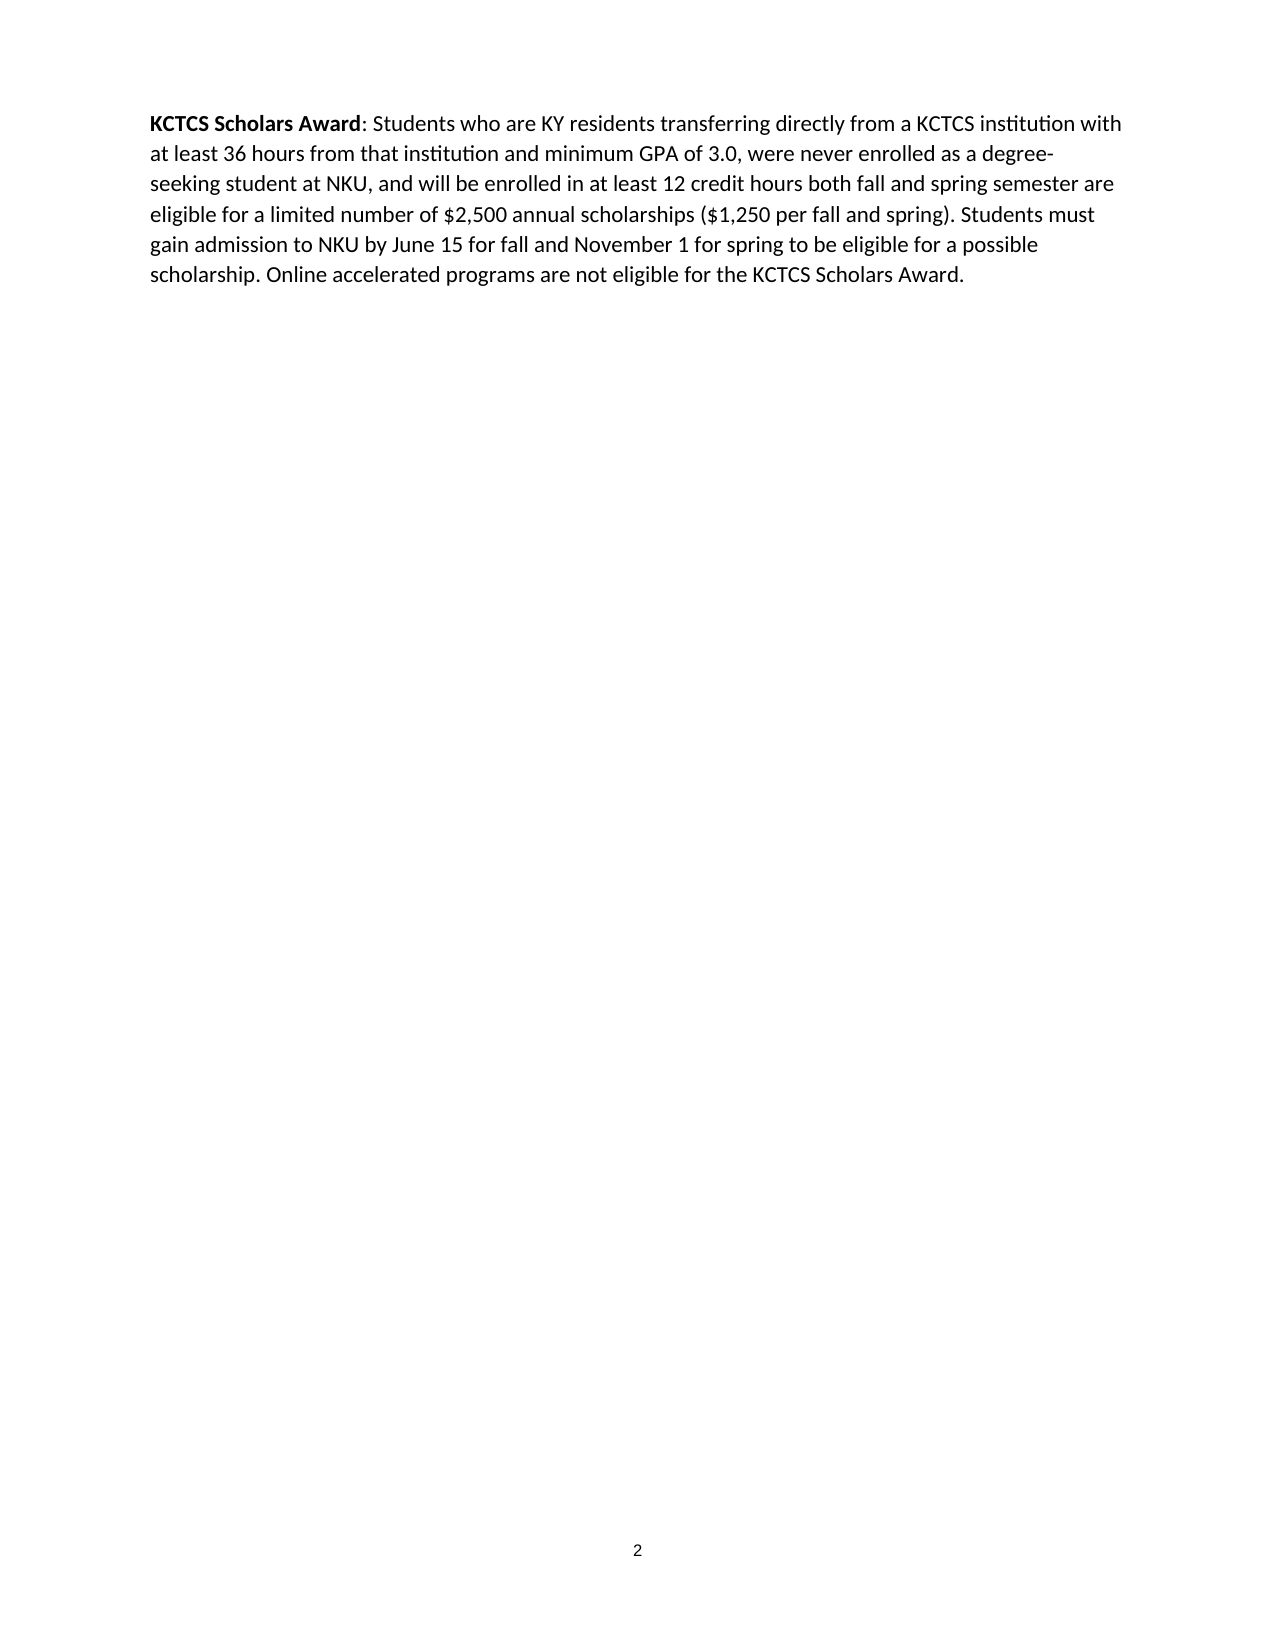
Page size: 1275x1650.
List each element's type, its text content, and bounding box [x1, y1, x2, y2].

text KCTCS Scholars Award: Students who are KY residents transferring directly from a KCTCS institution with at least 36 hours from that institution and minimum GPA of 3.0, were never enrolled as a degree-seeking student at NKU, and will be enrolled in at least 12 credit hours both fall and spring semester are eligible for a limited number of $2,500 annual scholarships ($1,250 per fall and spring). Students must gain admission to NKU by June 15 for fall and November 1 for spring to be eligible for a possible scholarship. Online accelerated programs are not eligible for the KCTCS Scholars Award. [150, 109, 1125, 288]
